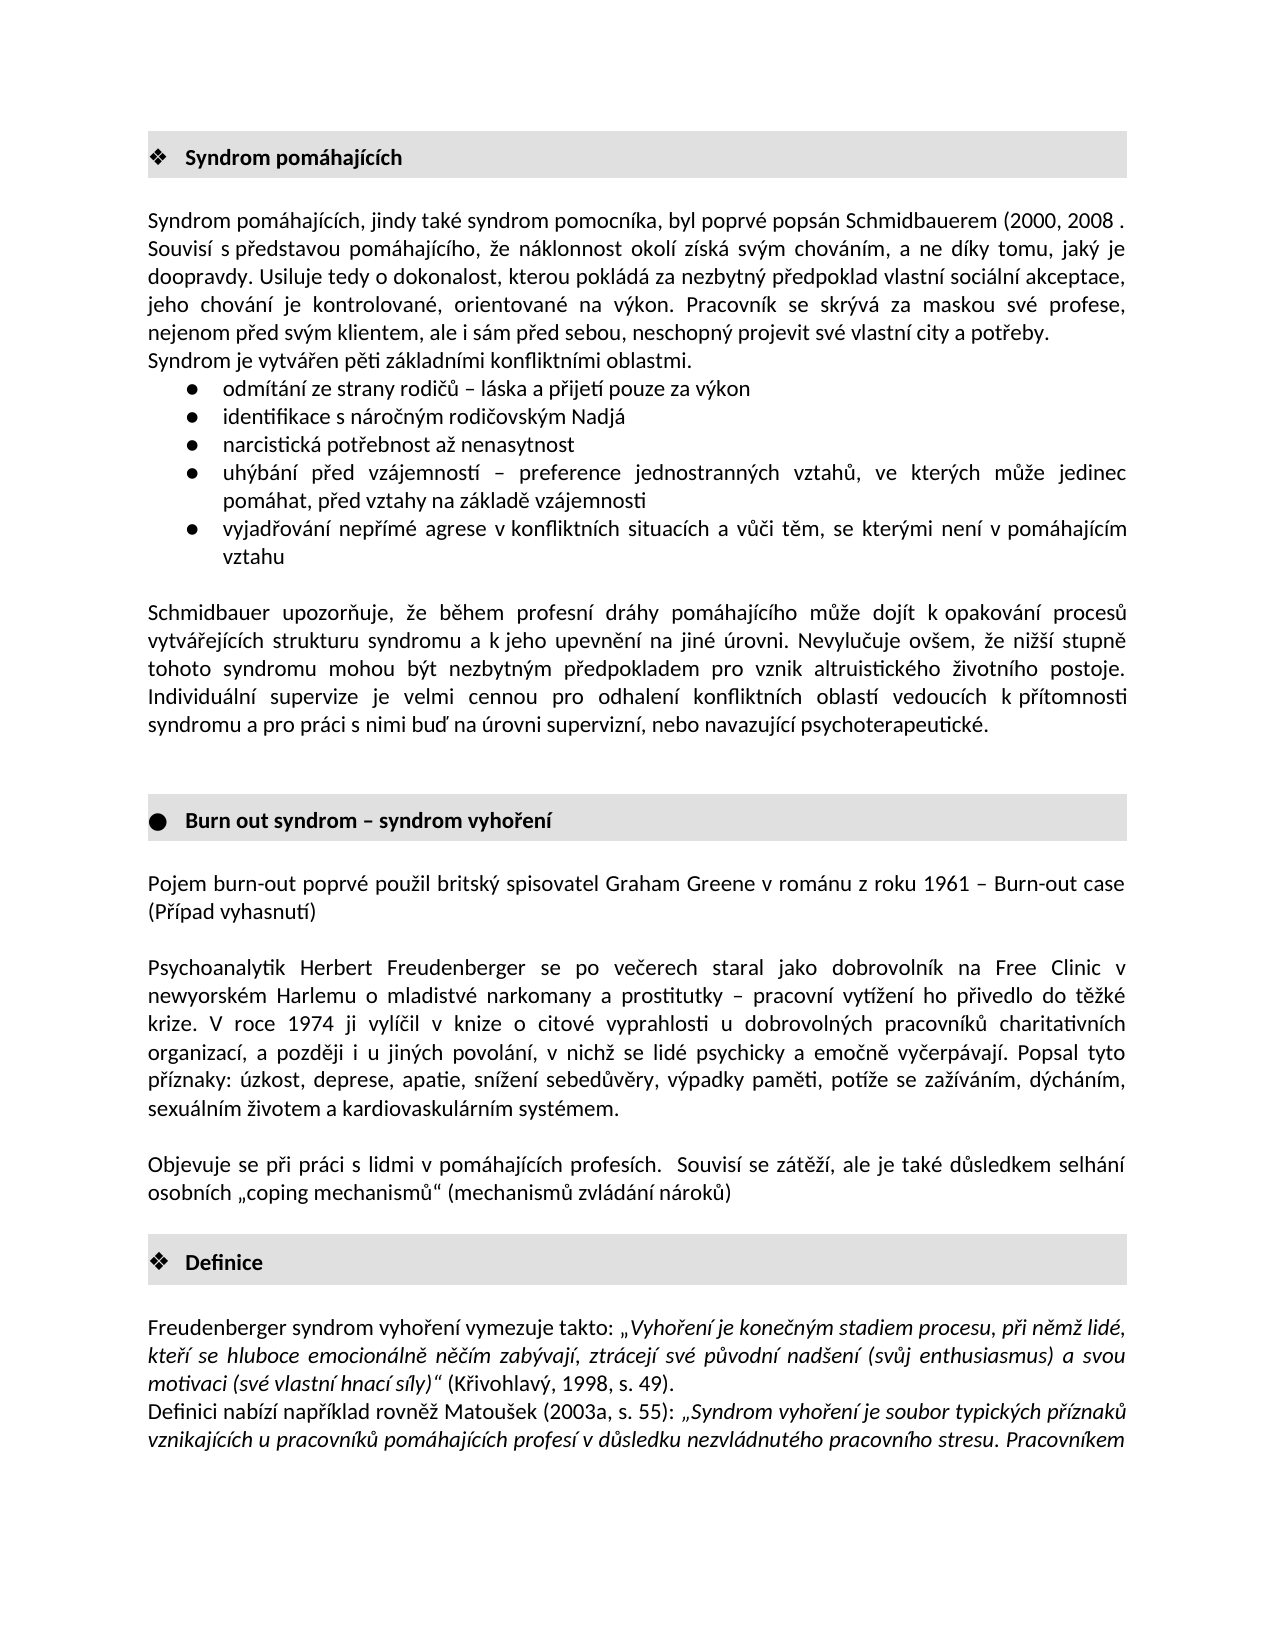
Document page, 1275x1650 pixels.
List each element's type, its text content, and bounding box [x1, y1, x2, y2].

text Psychoanalytik Herbert Freudenberger se po večerech staral jako dobrovolník na Free Clinic v newyorském Harlemu o mladistvé narkomany a prostitutky – pracovní vytížení ho přivedlo do těžké krize. V roce 1974 ji vylíčil v knize o citové vyprahlosti u dobrovolných pracovníků charitativních organizací, a později i u jiných povolání, v nichž se lidé psychicky a emočně vyčerpávají. Popsal tyto příznaky: úzkost, deprese, apatie, snížení sebedůvěry, výpadky paměti, potíže se zažíváním, dýcháním, sexuálním životem a kardiovaskulárním systémem. [148, 953, 1127, 1122]
list Definice [148, 1234, 1127, 1285]
text Schmidbauer upozorňuje, že během profesní dráhy pomáhajícího může dojít k opakování procesů vytvářejících strukturu syndromu a k jeho upevnění na jiné úrovni. Nevylučuje ovšem, že nižší stupně tohoto syndromu mohou být nezbytným předpokladem pro vznik altruistického životního postoje. Individuální supervize je velmi cennou pro odhalení konfliktních oblastí vedoucích k přítomnosti syndromu a pro práci s nimi buď na úrovni supervizní, nebo navazující psychoterapeutické. [148, 598, 1127, 738]
list uhýbání před vzájemností – preference jednostranných vztahů, ve kterých může jedinec pomáhat, před vztahy na základě vzájemnosti [185, 458, 1127, 514]
list Syndrom pomáhajících [148, 131, 1127, 178]
text Freudenberger syndrom vyhoření vymezuje takto: „Vyhoření je konečným stadiem procesu, při němž lidé, kteří se hluboce emocionálně něčím zabývají, ztrácejí své původní nadšení (svůj enthusiasmus) a svou motivaci (své vlastní hnací síly)“ (Křivohlavý, 1998, s. 49). [148, 1313, 1127, 1397]
list narcistická potřebnost až nenasytnost [185, 430, 1127, 458]
list odmítání ze strany rodičů – láska a přijetí pouze za výkon [185, 374, 1127, 402]
text Syndrom pomáhajících, jindy také syndrom pomocníka, byl poprvé popsán Schmidbauerem (2000, 2008 . Souvisí s představou pomáhajícího, že náklonnost okolí získá svým chováním, a ne díky tomu, jaký je doopravdy. Usiluje tedy o dokonalost, kterou pokládá za nezbytný předpoklad vlastní sociální akceptace, jeho chování je kontrolované, orientované na výkon. Pracovník se skrývá za maskou své profese, nejenom před svým klientem, ale i sám před sebou, neschopný projevit své vlastní city a potřeby. [148, 206, 1127, 346]
list Burn out syndrom – syndrom vyhoření [148, 794, 1127, 841]
list vyjadřování nepřímé agrese v konfliktních situacích a vůči těm, se kterými není v pomáhajícím vztahu [185, 514, 1127, 570]
list identifikace s náročným rodičovským Nadjá [185, 402, 1127, 430]
text Pojem burn-out poprvé použil britský spisovatel Graham Greene v románu z roku 1961 – Burn-out case (Případ vyhasnutí) [148, 869, 1127, 926]
text Syndrom je vytvářen pěti základními konfliktními oblastmi. [148, 346, 1127, 374]
text Objevuje se při práci s lidmi v pomáhajících profesích. Souvisí se zátěží, ale je také důsledkem selhání osobních „coping mechanismů“ (mechanismů zvládání nároků) [148, 1150, 1127, 1206]
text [148, 1397, 1127, 1453]
